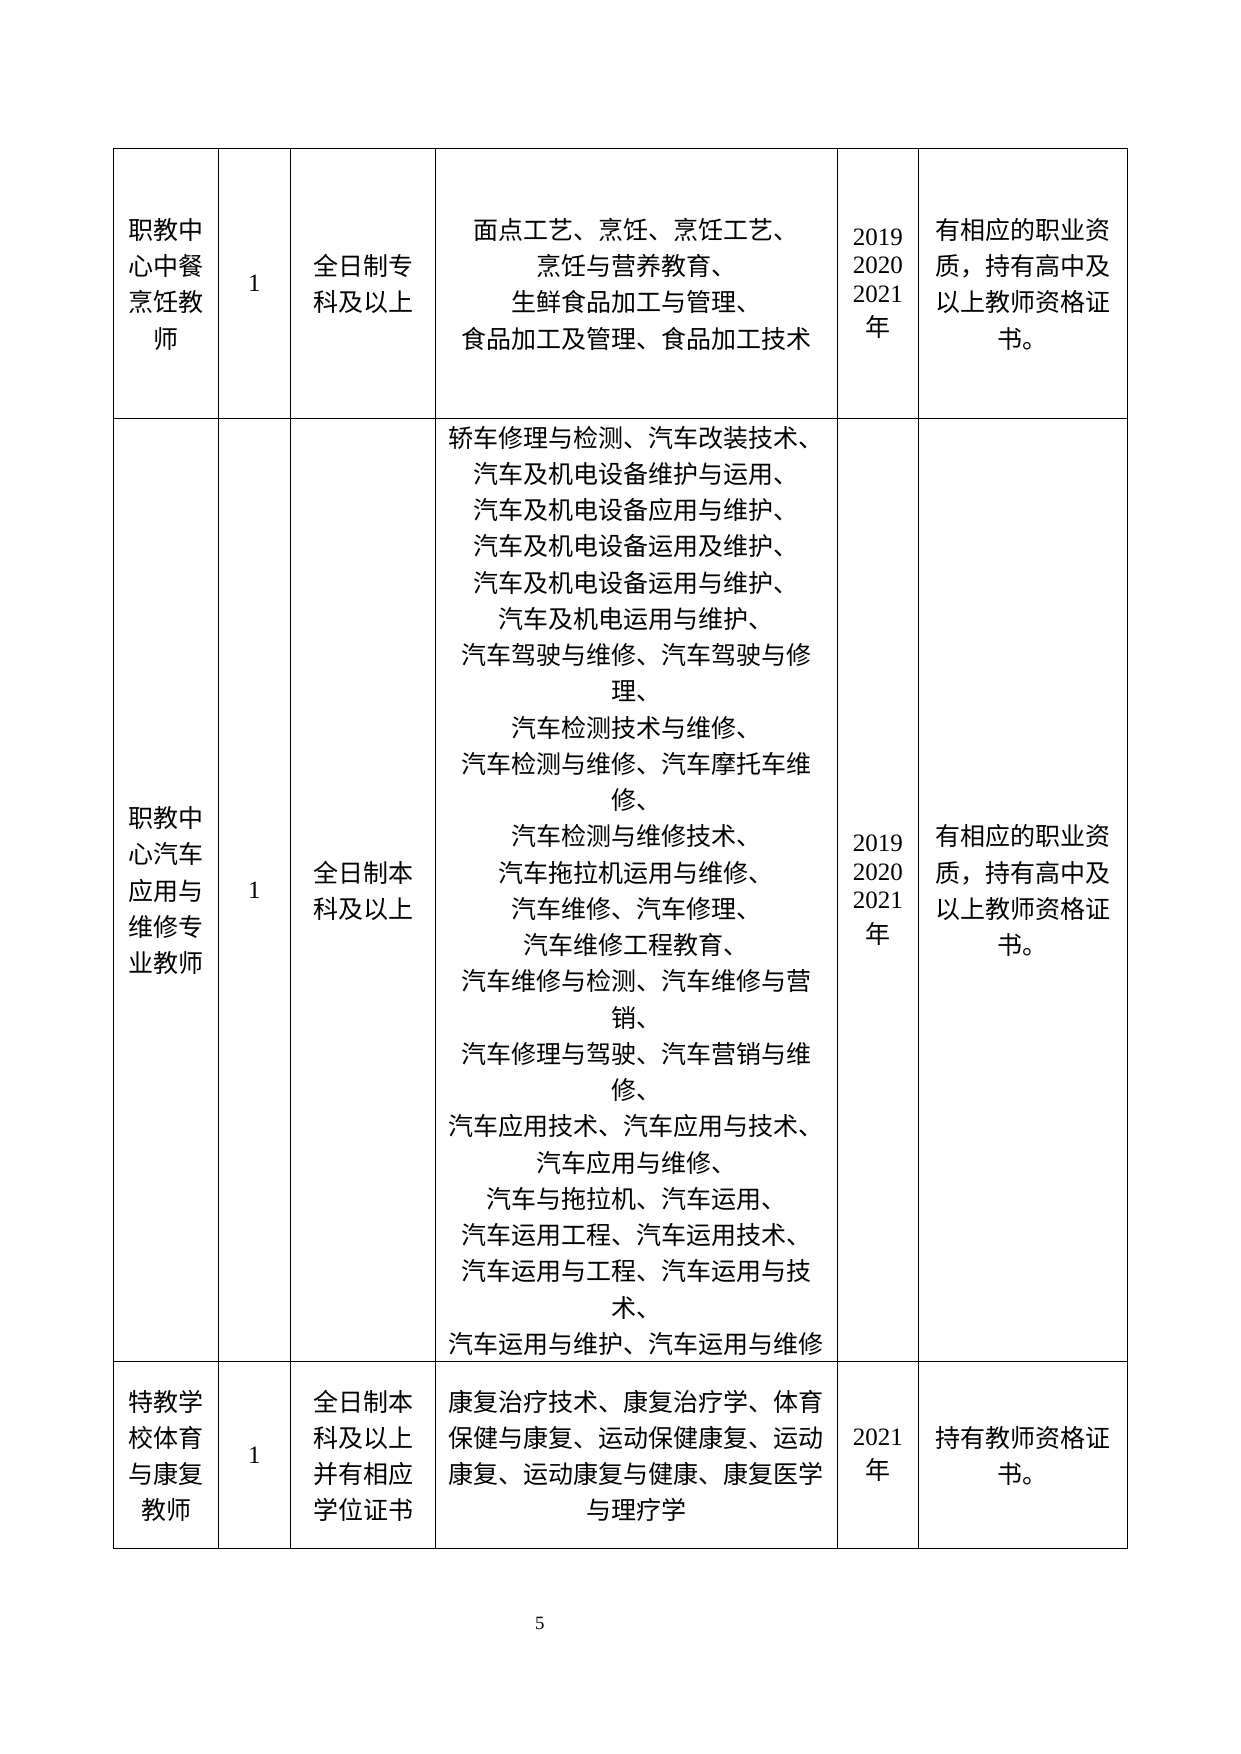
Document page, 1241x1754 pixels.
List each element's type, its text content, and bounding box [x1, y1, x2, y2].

table_cell 持有教师资格证书。 [919, 1362, 1127, 1548]
table_cell 康复治疗技术、康复治疗学、体育保健与康复、运动保健康复、运动康复、运动康复与健康、康复医学与理疗学 [436, 1362, 837, 1548]
table_cell 1 [219, 419, 290, 1361]
table_cell 全日制本科及以上 [291, 419, 435, 1361]
table_cell 面点工艺、烹饪、烹饪工艺、 烹饪与营养教育、 生鲜食品加工与管理、 食品加工及管理、食品加工技术 [436, 149, 837, 417]
table_cell 全日制专科及以上 [291, 149, 435, 417]
table_cell 1 [219, 149, 290, 417]
table_cell 有相应的职业资质，持有高中及以上教师资格证书。 [919, 149, 1127, 417]
table_cell 201920202021年 [838, 149, 918, 417]
table_cell 有相应的职业资质，持有高中及以上教师资格证书。 [919, 419, 1127, 1361]
table_cell 轿车修理与检测、汽车改装技术、 汽车及机电设备维护与运用、 汽车及机电设备应用与维护、 汽车及机电设备运用及维护、 汽车及机电设备运用与维护、 汽车及机电运用与维护、 汽车驾驶与维修、汽车驾驶与修理、 汽车检测技术与维修、 汽车检测与维修、汽车摩托车维修、 汽车检测与维修技术、 汽车拖拉机运用与维修、 汽车维修、汽车修理、 汽车维修工程教育、 汽车维修与检测、汽车维修与营销、 汽车修理与驾驶、汽车营销与维修、 汽车应用技术、汽车应用与技术、 汽车应用与维修、 汽车与拖拉机、汽车运用、 汽车运用工程、汽车运用技术、 汽车运用与工程、汽车运用与技术、 汽车运用与维护、汽车运用与维修 [436, 419, 837, 1361]
table_cell 职教中心汽车应用与维修专业教师 [114, 419, 218, 1361]
table_cell 特教学校体育与康复教师 [114, 1362, 218, 1548]
table_cell 职教中心中餐烹饪教师 [114, 149, 218, 417]
table_cell 全日制本科及以上并有相应学位证书 [291, 1362, 435, 1548]
table_cell 1 [219, 1362, 290, 1548]
table_cell 201920202021年 [838, 419, 918, 1361]
table_cell 2021年 [838, 1362, 918, 1548]
